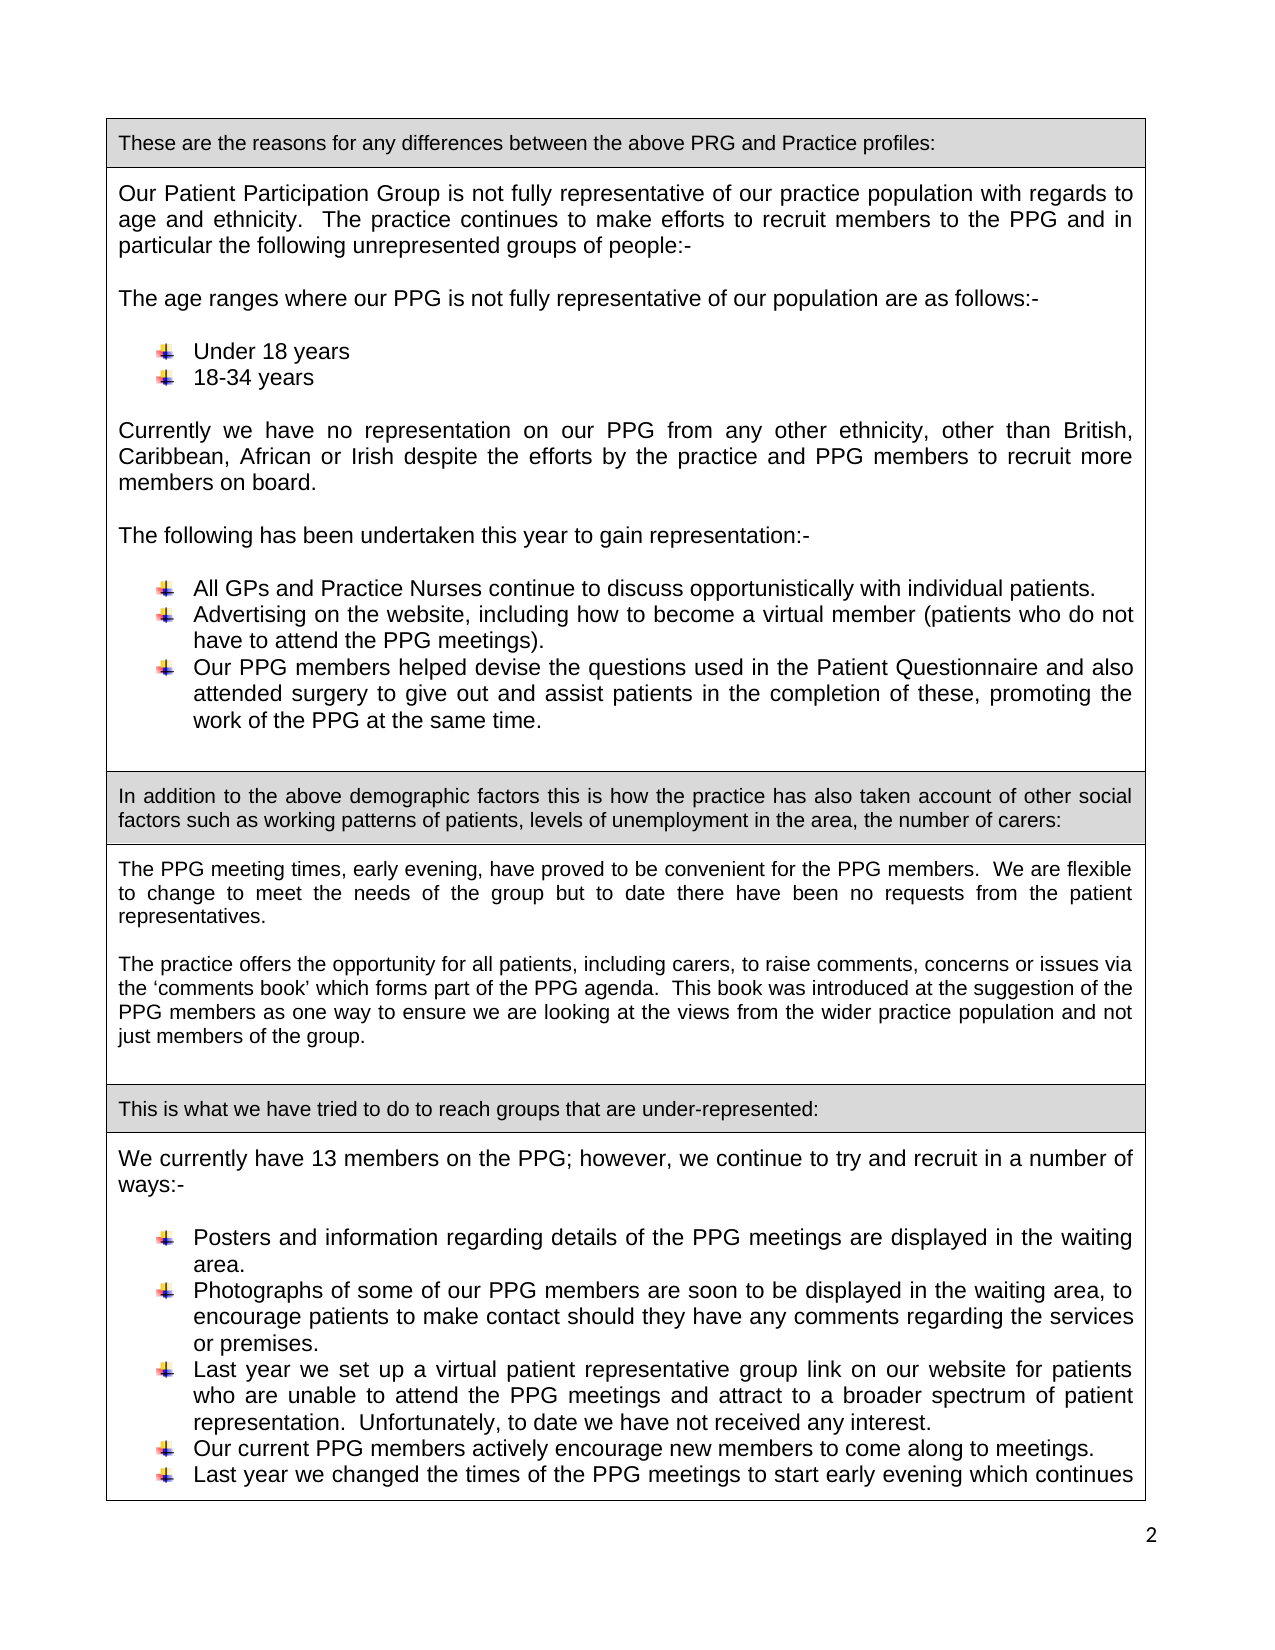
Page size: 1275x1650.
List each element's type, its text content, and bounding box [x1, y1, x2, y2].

picture [156, 658, 174, 676]
picture [156, 1360, 174, 1378]
picture [156, 579, 174, 597]
picture [156, 1439, 174, 1457]
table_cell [107, 1133, 1145, 1499]
picture [156, 606, 174, 623]
picture [156, 1466, 174, 1483]
table_cell Our Patient Participation Group is not fully representative of our practice population with regards to age and ethnicity. The practice continues to make efforts to recruit members to the PPG and in particular the following unrepresented groups of people:- The age ranges where our PPG is not fully representative of our population are as follows:- Under 18 years 18-34 years Currently we have no representation on our PPG from any other ethnicity, other than British, Caribbean, African or Irish despite the efforts by the practice and PPG members to recruit more members on board. The following has been undertaken this year to gain representation:- All GPs and Practice Nurses continue to discuss opportunistically with individual patients. Advertising on the website, including how to become a virtual member (patients who do not have to attend the PPG meetings). Our PPG members helped devise the questions used in the Patient Questionnaire and also attended surgery to give out and assist patients in the completion of these, promoting the work of the PPG at the same time. [107, 168, 1145, 771]
table_cell These are the reasons for any differences between the above PRG and Practice profiles: [107, 119, 1145, 167]
picture [156, 1229, 174, 1246]
picture [156, 342, 174, 360]
table_cell This is what we have tried to do to reach groups that are under-represented: [107, 1085, 1145, 1132]
table_cell In addition to the above demographic factors this is how the practice has also taken account of other social factors such as working patterns of patients, levels of unemployment in the area, the number of carers: [107, 772, 1145, 843]
picture [156, 368, 174, 386]
table_cell The PPG meeting times, early evening, have proved to be convenient for the PPG members. We are flexible to change to meet the needs of the group but to date there have been no requests from the patient representatives. The practice offers the opportunity for all patients, including carers, to raise comments, concerns or issues via the ‘comments book’ which forms part of the PPG agenda. This book was introduced at the suggestion of the PPG members as one way to ensure we are looking at the views from the wider practice population and not just members of the group. [107, 845, 1145, 1084]
picture [156, 1281, 174, 1299]
